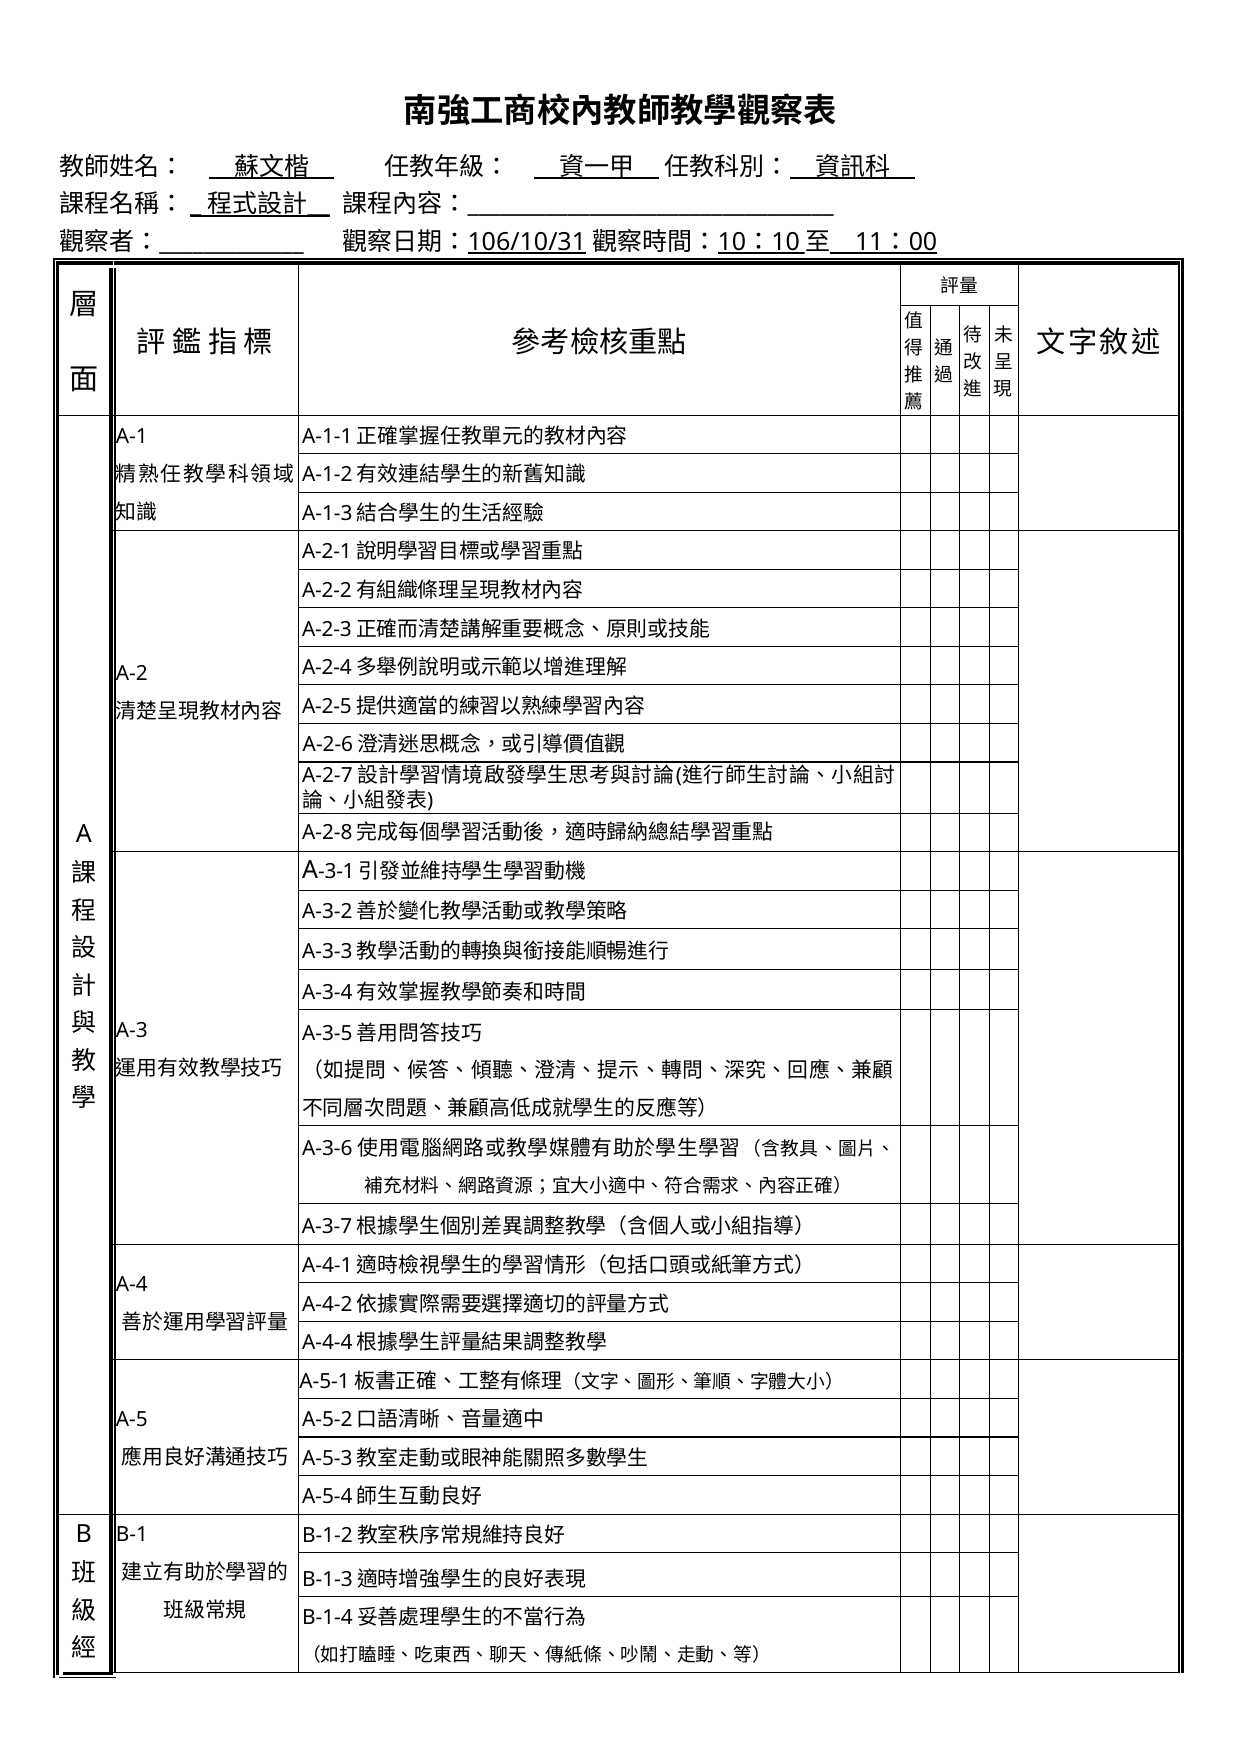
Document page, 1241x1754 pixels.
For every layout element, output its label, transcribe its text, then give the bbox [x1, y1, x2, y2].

table_cell A-5-4師生互動良好 [299, 1476, 900, 1513]
table_cell [960, 724, 989, 761]
table_cell [931, 1204, 959, 1244]
table_cell A-2-1說明學習目標或學習重點 [299, 531, 900, 569]
table_cell [901, 1283, 930, 1321]
table_cell [931, 1553, 959, 1596]
table_cell [960, 1283, 989, 1321]
table_cell [960, 647, 989, 684]
table_cell [960, 1126, 989, 1203]
table_cell [901, 724, 930, 761]
table_cell [990, 891, 1018, 928]
table_cell [901, 1204, 930, 1244]
table_cell A-3-3教學活動的轉換與銜接能順暢進行 [299, 929, 900, 969]
table_cell B-1 建立有助於學習的班級常規 [116, 1515, 298, 1672]
table_cell [901, 1322, 930, 1359]
table_cell [931, 1438, 959, 1475]
text 課程名稱： _ 程式設計__ 課程內容：_________________________________ [59, 183, 1181, 221]
table_cell [931, 1322, 959, 1359]
table_cell A-2-3正確而清楚講解重要概念、原則或技能 [299, 608, 900, 646]
table_cell [990, 1126, 1018, 1203]
table_cell [990, 570, 1018, 607]
table_cell B-1-4妥善處理學生的不當行為 （如打瞌睡、吃東西、聊天、傳紙條、吵鬧、走動、等） [299, 1597, 900, 1672]
text 南強工商校內教師教學觀察表 [59, 71, 1181, 146]
table_cell [960, 1515, 989, 1552]
table_cell A-3-7根據學生個別差異調整教學（含個人或小組指導） [299, 1204, 900, 1244]
table_cell [990, 1360, 1018, 1398]
table_cell [901, 1438, 930, 1475]
table_cell [960, 416, 989, 453]
table_cell A-5-3教室走動或眼神能關照多數學生 [299, 1438, 900, 1475]
table_cell A-3-1引發並維持學生學習動機 [299, 852, 900, 889]
table_cell [931, 1399, 959, 1436]
table_cell A-2-7設計學習情境啟發學生思考與討論(進行師生討論、小組討論、小組發表) [299, 763, 900, 812]
table_cell 待 改 進 [960, 306, 989, 414]
table_cell [901, 929, 930, 969]
table_cell [931, 416, 959, 453]
table_cell [901, 1476, 930, 1513]
table_cell [960, 763, 989, 812]
table_cell [960, 1438, 989, 1475]
table_cell [960, 1553, 989, 1596]
table_cell [931, 454, 959, 492]
table_cell [931, 724, 959, 761]
table_cell [901, 570, 930, 607]
table_cell A-5-2口語清晰、音量適中 [299, 1399, 900, 1436]
table_cell [931, 1283, 959, 1321]
table_cell B 班 級 經 營 與 輔 導 [59, 1515, 109, 1672]
table_cell 通 過 [931, 306, 959, 414]
table_cell [960, 814, 989, 851]
table_cell [960, 929, 989, 969]
table_cell [901, 647, 930, 684]
table_cell A-4-2依據實際需要選擇適切的評量方式 [299, 1283, 900, 1321]
text 觀察者：_____________ 觀察日期：106/10/31 觀察時間：10：10至 11：00 [59, 221, 1181, 258]
table_cell [990, 454, 1018, 492]
table_cell [901, 1126, 930, 1203]
table_cell [990, 1597, 1018, 1672]
table_header 參考檢核重點 [299, 265, 900, 414]
table_cell [990, 647, 1018, 684]
table_cell [990, 1399, 1018, 1436]
table_cell [990, 1553, 1018, 1596]
table_cell [931, 1360, 959, 1398]
table_cell [901, 1010, 930, 1125]
table_cell [990, 1322, 1018, 1359]
table_cell [901, 1515, 930, 1552]
table_cell [960, 685, 989, 723]
table_cell [960, 1322, 989, 1359]
table_cell A-5-1板書正確、工整有條理（文字、圖形、筆順、字體大小） [299, 1360, 900, 1398]
table_cell [960, 570, 989, 607]
table_cell [990, 531, 1018, 569]
table_cell [931, 814, 959, 851]
table_cell A-3-2善於變化教學活動或教學策略 [299, 891, 900, 928]
table_cell [990, 724, 1018, 761]
table_cell [901, 852, 930, 889]
table_cell [931, 891, 959, 928]
table_cell B-1-3適時增強學生的良好表現 [299, 1553, 900, 1596]
table_cell [931, 685, 959, 723]
table_cell [931, 1126, 959, 1203]
table_cell [960, 608, 989, 646]
table_cell [990, 685, 1018, 723]
table_cell [990, 1283, 1018, 1321]
table_cell [931, 493, 959, 530]
table_cell A-1-3結合學生的生活經驗 [299, 493, 900, 530]
table_cell A-1-2有效連結學生的新舊知識 [299, 454, 900, 492]
table_cell [1019, 1245, 1178, 1359]
table_cell [960, 1476, 989, 1513]
table_cell [901, 416, 930, 453]
table_cell [931, 852, 959, 889]
table_cell [990, 763, 1018, 812]
table_cell A 課 程 設 計 與 教 學 [59, 416, 109, 1513]
table_header 文 字 敘 述 [1019, 265, 1178, 414]
table_cell A-3-6使用電腦網路或教學媒體有助於學生學習（含教具、圖片、補充材料、網路資源；宜大小適中、符合需求、內容正確） [299, 1126, 900, 1203]
table_cell A-3 運用有效教學技巧 [116, 852, 298, 1244]
table_cell A-4-4根據學生評量結果調整教學 [299, 1322, 900, 1359]
table_cell [931, 1597, 959, 1672]
table_cell [1019, 1515, 1178, 1672]
table_cell [931, 970, 959, 1009]
table_cell [931, 1515, 959, 1552]
table_header 層面 [59, 265, 112, 414]
table_cell [901, 454, 930, 492]
table_cell [901, 891, 930, 928]
table_cell B-1-2教室秩序常規維持良好 [299, 1515, 900, 1552]
table_cell [990, 970, 1018, 1009]
table_cell [960, 1204, 989, 1244]
table_cell [960, 970, 989, 1009]
table_cell A-2-2有組織條理呈現教材內容 [299, 570, 900, 607]
table_cell [901, 531, 930, 569]
table_cell A-2-8完成每個學習活動後，適時歸納總結學習重點 [299, 814, 900, 851]
table_cell [990, 1476, 1018, 1513]
table_cell A-4-1適時檢視學生的學習情形（包括口頭或紙筆方式） [299, 1245, 900, 1282]
table_cell [931, 1476, 959, 1513]
table_cell [960, 531, 989, 569]
table_cell [990, 929, 1018, 969]
table_cell [901, 1553, 930, 1596]
table_cell 未呈現 [990, 306, 1018, 414]
table_cell A-4 善於運用學習評量 [116, 1245, 298, 1359]
table_cell A-1 精熟任教學科領域知識 [116, 416, 298, 530]
table_cell A-2 清楚呈現教材內容 [116, 531, 298, 851]
table_cell [901, 970, 930, 1009]
table_cell [901, 814, 930, 851]
table_cell [990, 608, 1018, 646]
table_cell [960, 1360, 989, 1398]
table_cell [931, 647, 959, 684]
table_cell [960, 891, 989, 928]
table_cell [931, 608, 959, 646]
table_header 評量 [901, 265, 1018, 304]
table_cell [901, 685, 930, 723]
table_cell [931, 570, 959, 607]
table_cell A-2-5提供適當的練習以熟練學習內容 [299, 685, 900, 723]
table_cell [1019, 1360, 1178, 1513]
table_cell [990, 814, 1018, 851]
table_cell [901, 1597, 930, 1672]
table_cell [990, 1010, 1018, 1125]
table_cell [990, 1515, 1018, 1552]
table_cell [990, 1438, 1018, 1475]
table_cell [931, 929, 959, 969]
table_header 評 鑑 指 標 [113, 260, 299, 414]
table_cell [960, 454, 989, 492]
table_cell [901, 608, 930, 646]
table_cell A-1-1正確掌握任教單元的教材內容 [299, 416, 900, 453]
table_cell [901, 1360, 930, 1398]
table_cell [960, 493, 989, 530]
table_cell A-5 應用良好溝通技巧 [116, 1360, 298, 1513]
table_cell [990, 852, 1018, 889]
table_cell [1019, 531, 1178, 851]
table_cell [960, 1597, 989, 1672]
table_cell [931, 1010, 959, 1125]
table_cell [931, 1245, 959, 1282]
table_cell [960, 1010, 989, 1125]
table_cell [960, 852, 989, 889]
table_cell [901, 493, 930, 530]
table_cell A-2-6澄清迷思概念，或引導價值觀 [299, 724, 900, 761]
table_cell [990, 1245, 1018, 1282]
table_cell [990, 416, 1018, 453]
table_cell A-3-5善用問答技巧 （如提問、候答、傾聽、澄清、提示、轉問、深究、回應、兼顧不同層次問題、兼顧高低成就學生的反應等） [299, 1010, 900, 1125]
table_cell [1019, 852, 1178, 1244]
table_cell A-3-4有效掌握教學節奏和時間 [299, 970, 900, 1009]
table_cell [901, 1245, 930, 1282]
table_cell [1019, 416, 1178, 530]
table_cell [901, 763, 930, 812]
table_cell [960, 1399, 989, 1436]
table_cell [990, 1204, 1018, 1244]
table_cell A-2-4多舉例說明或示範以增進理解 [299, 647, 900, 684]
table_cell [960, 1245, 989, 1282]
text 教師姓名： 蘇文楷 任教年級： 資一甲 任教科別： 資訊科 [59, 146, 1181, 183]
table_cell [901, 1399, 930, 1436]
table_cell 值 得 推 薦 [901, 306, 930, 414]
table_cell [931, 531, 959, 569]
table_cell [931, 763, 959, 812]
table_cell [990, 493, 1018, 530]
